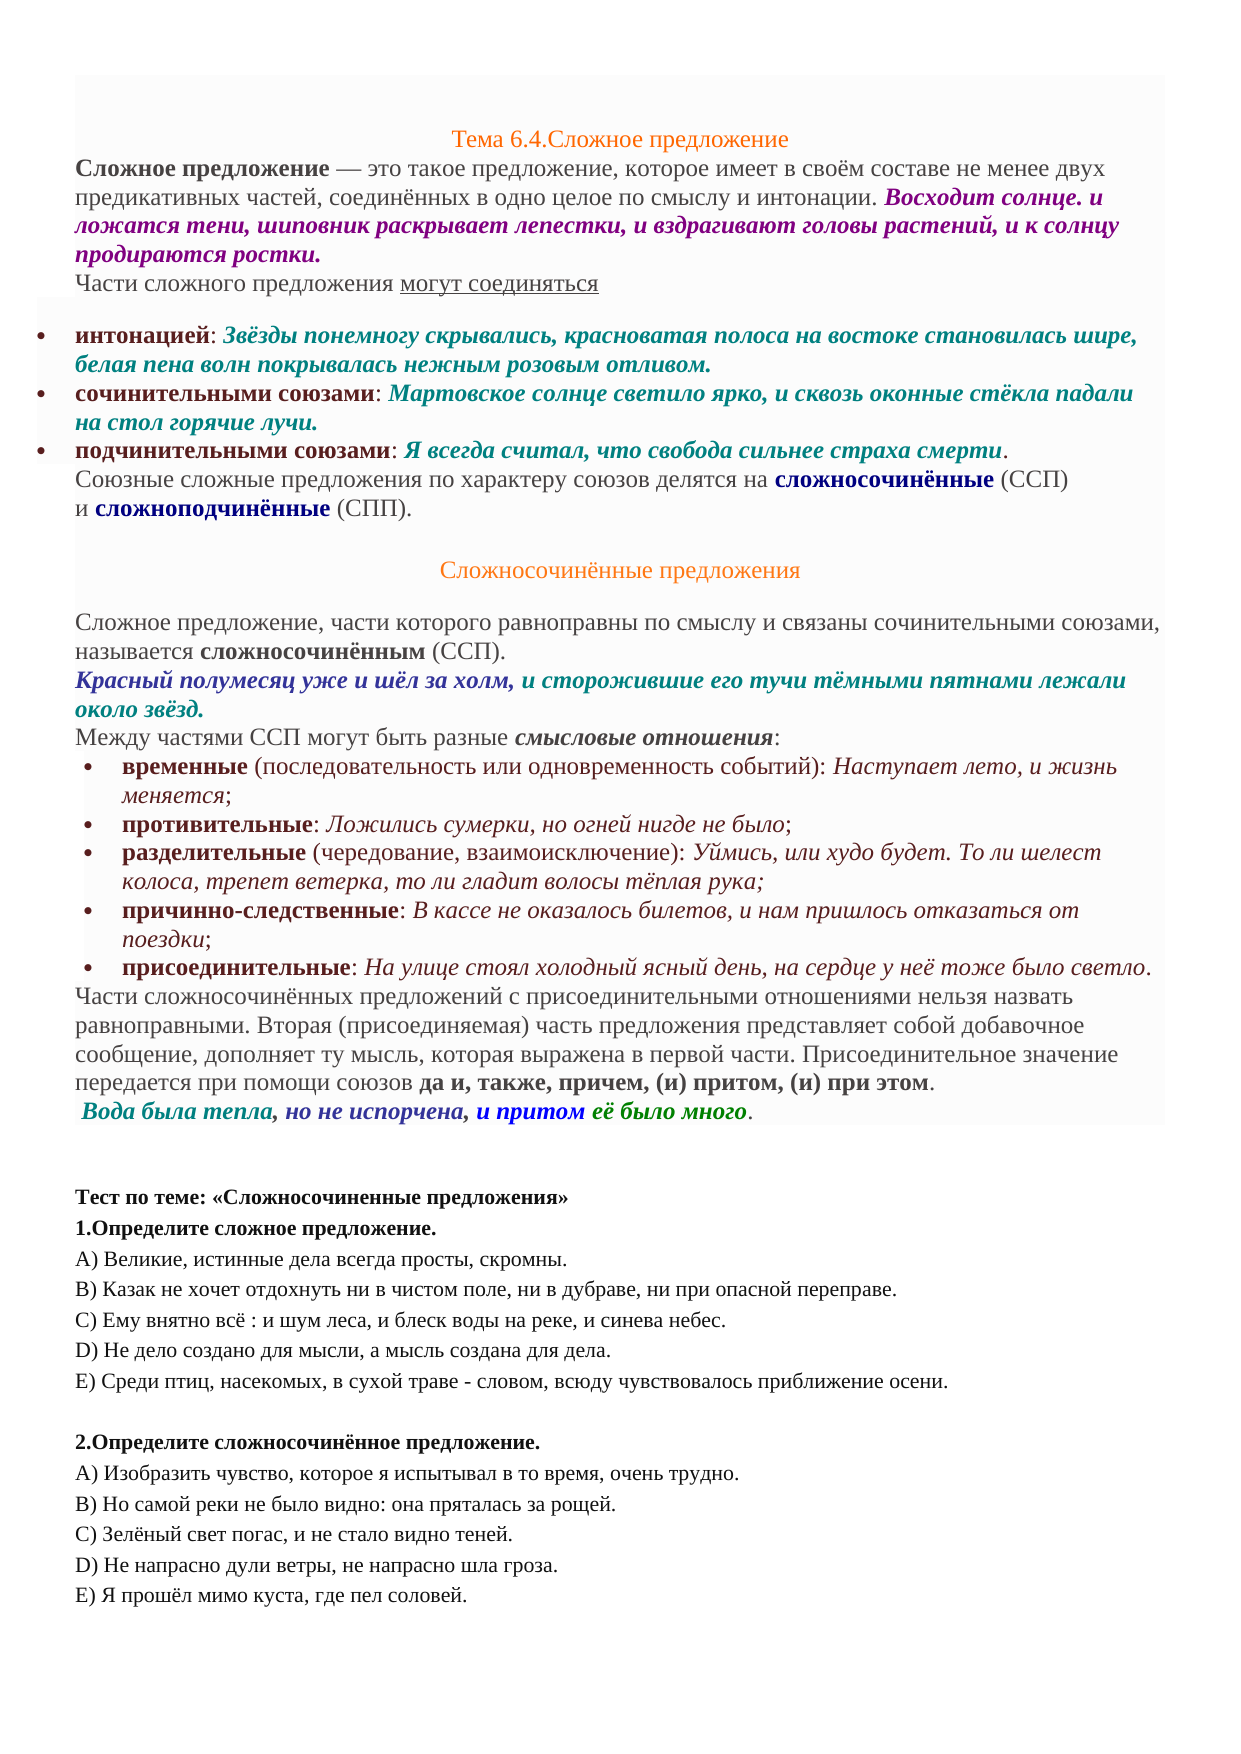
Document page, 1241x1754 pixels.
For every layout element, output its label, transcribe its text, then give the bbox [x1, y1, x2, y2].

text Вода была тепла, но не испорчена, и притом её было много. [75, 1096, 1165, 1125]
list временные (последовательность или одновременность событий): Наступает лето, и жизнь меняется; [84, 751, 1165, 809]
text 2.Определите сложносочинённое предложение. А) Изобразить чувство, которое я испытывал в то время, очень трудно. В) Но самой реки не было видно: она пряталась за рощей. С) Зелёный свет погас, и не стало видно теней. D) Не напрасно дули ветры, не напрасно шла гроза. Е) Я прошёл мимо куста, где пел соловей. [75, 1424, 1165, 1638]
list разделительные (чередование, взаимоисключение): Уймись, или худо будет. То ли шелест колоса, трепет ветерка, то ли гладит волосы тёплая рука; [84, 837, 1165, 895]
text Части сложносочинённых предложений с присоединительными отношениями нельзя назвать равноправными. Вторая (присоединяемая) часть предложения представляет собой добавочное сообщение, дополняет ту мысль, которая выражена в первой части. Присоединительное значение передается при помощи союзов да и, также, причем, (и) притом, (и) при этом. [75, 981, 1165, 1096]
list интонацией: Звёзды понемногу скрывались, красноватая полоса на востоке становилась шире, белая пена волн покрывалась нежным розовым отливом. [37, 320, 1165, 378]
text Сложносочинённые предложения [75, 522, 1165, 584]
text Тема 6.4.Сложное предложение [75, 75, 1165, 153]
list присоединительные: На улице стоял холодный ясный день, на сердце у неё тоже было светло. [84, 952, 1165, 981]
list подчинительными союзами: Я всегда считал, что свобода сильнее страха смерти. [37, 435, 1165, 464]
text Сложное предложение, части которого равноправны по смыслу и связаны сочинительными союзами, называется сложносочинённым (ССП). [75, 607, 1165, 665]
text Между частями ССП могут быть разные смысловые отношения: [75, 722, 1165, 751]
list сочинительными союзами: Мартовское солнце светило ярко, и сквозь оконные стёкла падали на стол горячие лучи. [37, 378, 1165, 435]
text Тест по теме: «Сложносочиненные предложения» [75, 1179, 1165, 1209]
list причинно-следственные: В кассе не оказалось билетов, и нам пришлось отказаться от поездки; [84, 895, 1165, 952]
text Сложное предложение — это такое предложение, которое имеет в своём составе не менее двух предикативных частей, соединённых в одно целое по смыслу и интонации. Восходит солнце. и ложатся тени, шиповник раскрывает лепестки, и вздрагивают головы растений, и к солнцу продираются ростки. [75, 153, 1165, 268]
text 1.Определите сложное предложение. А) Великие, истинные дела всегда просты, скромны. В) Казак не хочет отдохнуть ни в чистом поле, ни в дубраве, ни при опасной переправе. С) Ему внятно всё : и шум леса, и блеск воды на реке, и синева небес. D) Не дело создано для мысли, а мысль создана для дела. Е) Среди птиц, насекомых, в сухой траве - словом, всюду чувствовалось приближение осени. [75, 1209, 1165, 1424]
text Красный полумесяц уже и шёл за холм, и сторожившие его тучи тёмными пятнами лежали около звёзд. [75, 665, 1165, 722]
list противительные: Ложились сумерки, но огней нигде не было; [84, 809, 1165, 837]
text Части сложного предложения могут соединяться [75, 268, 1165, 297]
text Союзные сложные предложения по характеру союзов делятся на сложносочинённые (ССП) и сложноподчинённые (СПП). [75, 464, 1165, 522]
